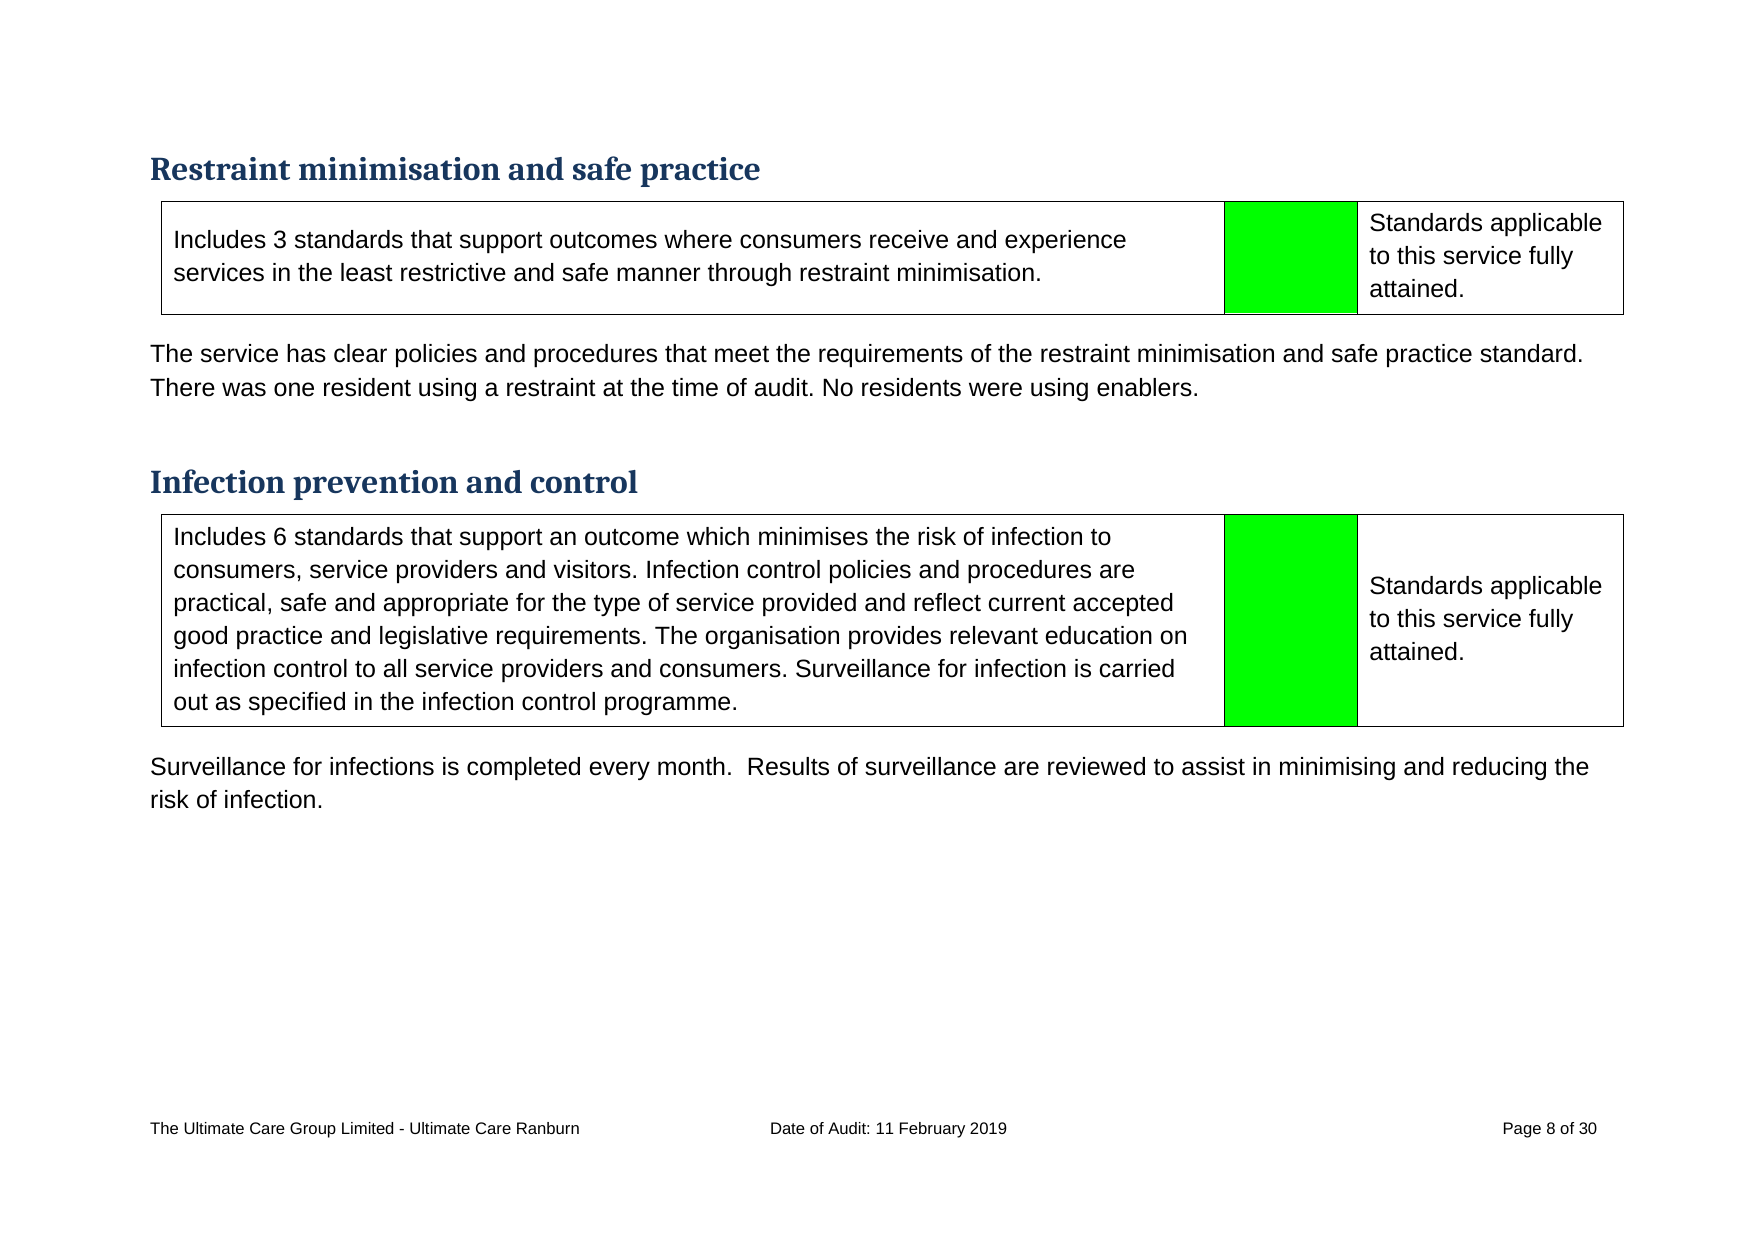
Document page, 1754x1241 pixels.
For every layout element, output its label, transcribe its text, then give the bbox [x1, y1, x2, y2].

text Surveillance for infections is completed every month. Results of surveillance are reviewed to assist in minimising and reducing the risk of infection. [150, 752, 1604, 814]
table_header Includes 3 standards that support outcomes where consumers receive and experience services in the least restrictive and safe manner through restraint minimisation. [162, 202, 1224, 313]
subtitle Restraint minimisation and safe practice [150, 150, 1604, 188]
table_header Standards applicable to this service fully attained. [1358, 202, 1623, 313]
text The service has clear policies and procedures that meet the requirements of the restraint minimisation and safe practice standard. There was one resident using a restraint at the time of audit. No residents were using enablers. [150, 339, 1604, 401]
table_header Standards applicable to this service fully attained. [1358, 515, 1623, 726]
table_header Includes 6 standards that support an outcome which minimises the risk of infection to consumers, service providers and visitors. Infection control policies and procedures are practical, safe and appropriate for the type of service provided and reflect current accepted good practice and legislative requirements. The organisation provides relevant education on infection control to all service providers and consumers. Surveillance for infection is carried out as specified in the infection control programme. [162, 515, 1224, 726]
table_header [1225, 515, 1357, 726]
table_header [1225, 202, 1357, 313]
subtitle Infection prevention and control [150, 463, 1604, 502]
